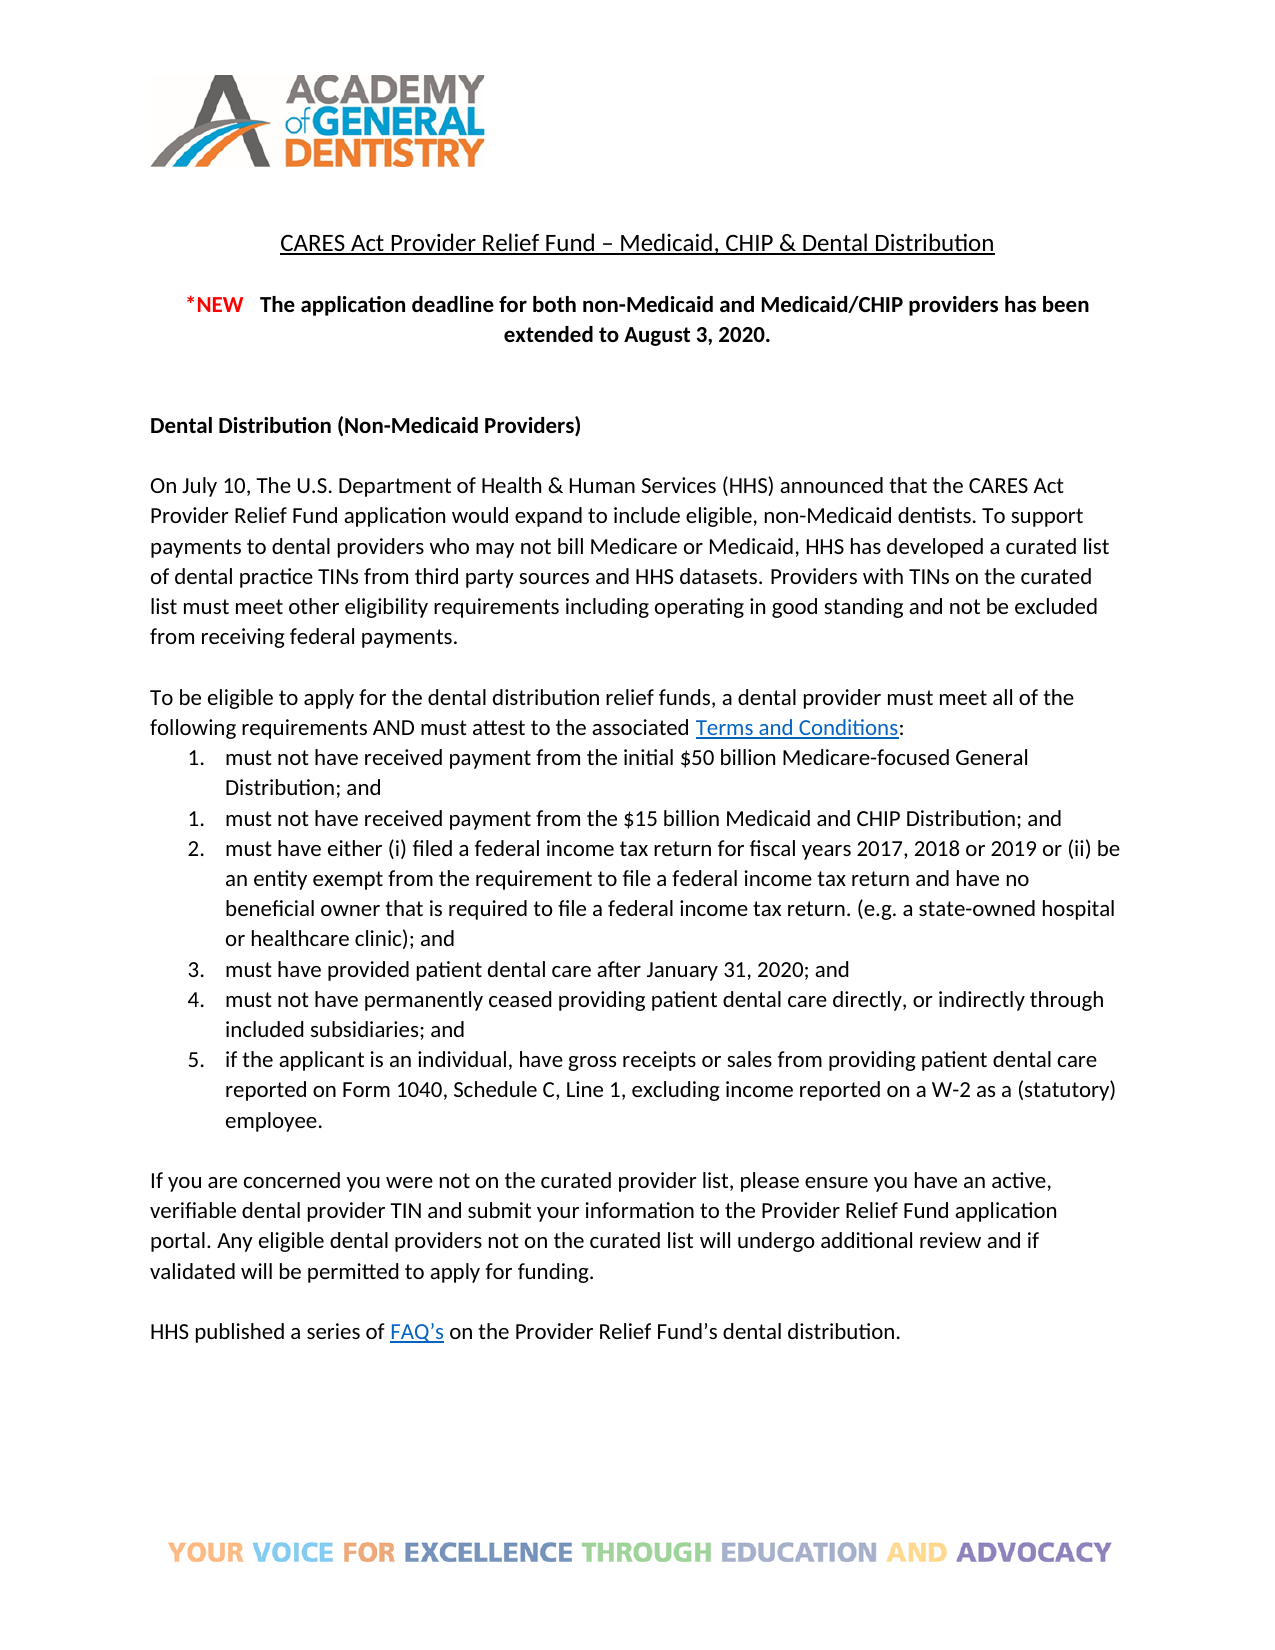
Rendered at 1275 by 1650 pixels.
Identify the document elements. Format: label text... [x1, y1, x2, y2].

list must have either (i) filed a federal income tax return for fiscal years 2017, 2018 or 2019 or (ii) be an entity exempt from the requirement to file a federal income tax return and have no beneficial owner that is required to file a federal income tax return. (e.g. a state-owned hospital or healthcare clinic); and [187, 834, 1125, 953]
text If you are concerned you were not on the curated provider list, please ensure you have an active, verifiable dental provider TIN and submit your information to the Provider Relief Fund application portal. Any eligible dental providers not on the curated list will undergo additional review and if validated will be permitted to apply for funding. [150, 1166, 1125, 1285]
text On July 10, The U.S. Department of Health & Human Services (HHS) announced that the CARES Act Provider Relief Fund application would expand to include eligible, non-Medicaid dentists. To support payments to dental providers who may not bill Medicare or Medicaid, HHS has developed a curated list of dental practice TINs from third party sources and HHS datasets. Providers with TINs on the curated list must meet other eligibility requirements including operating in good standing and not be excluded from receiving federal payments. [150, 471, 1125, 651]
list must not have received payment from the $15 billion Medicaid and CHIP Distribution; and [187, 804, 1125, 832]
picture [150, 1530, 1125, 1575]
text Dental Distribution (Non-Medicaid Providers) [150, 411, 1125, 439]
list if the applicant is an individual, have gross receipts or sales from providing patient dental care reported on Form 1040, Schedule C, Line 1, excluding income reported on a W-2 as a (statutory) employee. [187, 1045, 1125, 1134]
list must have provided patient dental care after January 31, 2020; and [187, 955, 1125, 983]
text To be eligible to apply for the dental distribution relief funds, a dental provider must meet all of the following requirements AND must attest to the associated Terms and Conditions: [150, 683, 1125, 741]
picture [150, 75, 485, 167]
text *NEW The application deadline for both non-Medicaid and Medicaid/CHIP providers has been extended to August 3, 2020. [150, 290, 1125, 348]
text HHS published a series of FAQ’s on the Provider Relief Fund’s dental distribution. [150, 1317, 1125, 1345]
list must not have received payment from the initial $50 billion Medicare-focused General Distribution; and [187, 743, 1125, 802]
list must not have permanently ceased providing patient dental care directly, or indirectly through included subsidiaries; and [187, 985, 1125, 1043]
text CARES Act Provider Relief Fund – Medicaid, CHIP & Dental Distribution [150, 227, 1125, 258]
